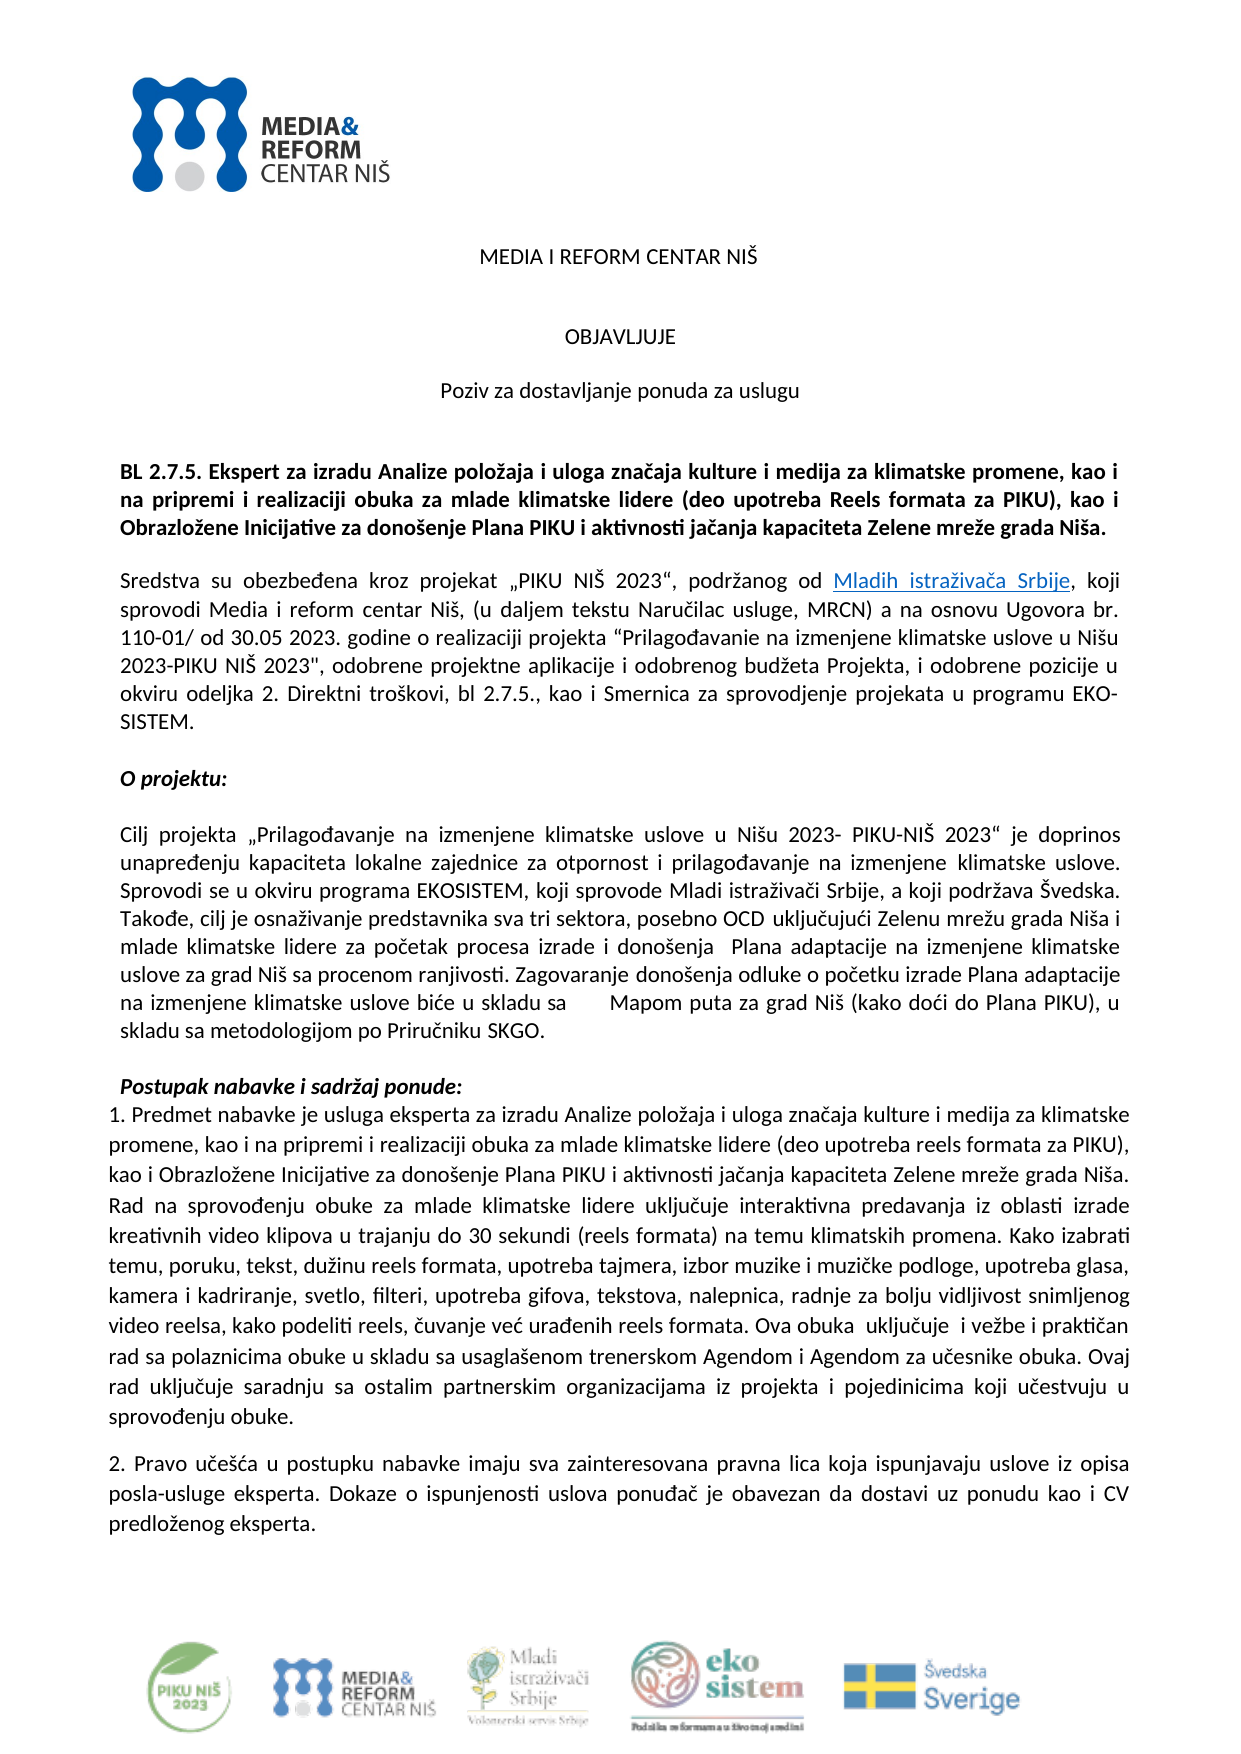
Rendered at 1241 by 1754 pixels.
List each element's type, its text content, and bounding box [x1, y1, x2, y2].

text OBJAVLJUJE [422, 322, 818, 350]
picture [132, 76, 392, 192]
text Poziv za dostavljanje ponuda za uslugu [422, 378, 818, 404]
text 2. Pravo učešća u postupku nabavke imaju sva zainteresovana pravna lica koja ispunjavaju uslove iz opisa posla-usluge eksperta. Dokaze o ispunjenosti uslova ponuđač je obavezan da dostavi uz ponudu kao i CV predloženog eksperta. [108, 1449, 1132, 1538]
text 1. Predmet nabavke je usluga eksperta za izradu Analize položaja i uloga značaja kulture i medija za klimatske promene, kao i na pripremi i realizaciji obuka za mlade klimatske lidere (deo upotreba reels formata za PIKU), kao i Obrazložene Inicijative za donošenje Plana PIKU i aktivnosti jačanja kapaciteta Zelene mreže grada Niša. Rad na sprovođenju obuke za mlade klimatske lidere uključuje interaktivna predavanja iz oblasti izrade kreativnih video klipova u trajanju do 30 sekundi (reels formata) na temu klimatskih promena. Kako izabrati temu, poruku, tekst, dužinu reels formata, upotreba tajmera, izbor muzike i muzičke podloge, upotreba glasa, kamera i kadriranje, svetlo, filteri, upotreba gifova, tekstova, nalepnica, radnje za bolju vidljivost snimljenog video reelsa, kako podeliti reels, čuvanje već urađenih reels formata. Ova obuka uključuje i vežbe i praktičan rad sa polaznicima obuke u skladu sa usaglašenom trenerskom Agendom i Agendom za učesnike obuka. Ovaj rad uključuje saradnju sa ostalim partnerskim organizacijama iz projekta i pojedinicima koji učestvuju u sprovođenju obuke. [108, 1100, 1132, 1430]
text BL 2.7.5. Ekspert za izradu Analize položaja i uloga značaja kulture i medija za klimatske promene, kao i na pripremi i realizaciji obuka za mlade klimatske lidere (deo upotreba Reels formata za PIKU), kao i Obrazložene Inicijative za donošenje Plana PIKU i aktivnosti jačanja kapaciteta Zelene mreže grada Niša. [120, 457, 1120, 541]
picture [80, 1587, 1075, 1754]
text O projektu: [120, 764, 1132, 792]
text Cilj projekta „Prilagođavanje na izmenjene klimatske uslove u Nišu 2023- PIKU-NIŠ 2023“ je doprinos unapređenju kapaciteta lokalne zajednice za otpornost i prilagođavanje na izmenjene klimatske uslove. Sprovodi se u okviru programa EKOSISTEM, koji sprovode Mladi istraživači Srbije, a koji podržava Švedska. Takođe, cilj je osnaživanje predstavnika sva tri sektora, posebno OCD uključujući Zelenu mrežu grada Niša i mlade klimatske lidere za početak procesa izrade i donošenja Plana adaptacije na izmenjene klimatske uslove za grad Niš sa procenom ranjivosti. Zagovaranje donošenja odluke o početku izrade Plana adaptacije na izmenjene klimatske uslove biće u skladu sa Mapom puta za grad Niš (kako doći do Plana PIKU), u skladu sa metodologijom po Priručniku SKGO. [120, 820, 1121, 1044]
text MEDIA I REFORM CENTAR NIŠ [422, 242, 818, 270]
text Postupak nabavke i sadržaj ponude: [120, 1072, 1132, 1100]
text Sredstva su obezbeđena kroz projekat „PIKU NIŠ 2023“, podržanog od Mladih istraživača Srbije, koji sprovodi Media i reform centar Niš, (u daljem tekstu Naručilac usluge, MRCN) a na osnovu Ugovora br. 110-01/ od 30.05 2023. godine o realizaciji projekta “Prilagođavanie na izmenjene klimatske uslove u Nišu 2023-PIKU NIŠ 2023", odobrene projektne aplikacije i odobrenog budžeta Projekta, i odobrene pozicije u okviru odeljka 2. Direktni troškovi, bl 2.7.5., kao i Smernica za sprovodjenje projekata u programu EKO-SISTEM. [120, 567, 1120, 735]
